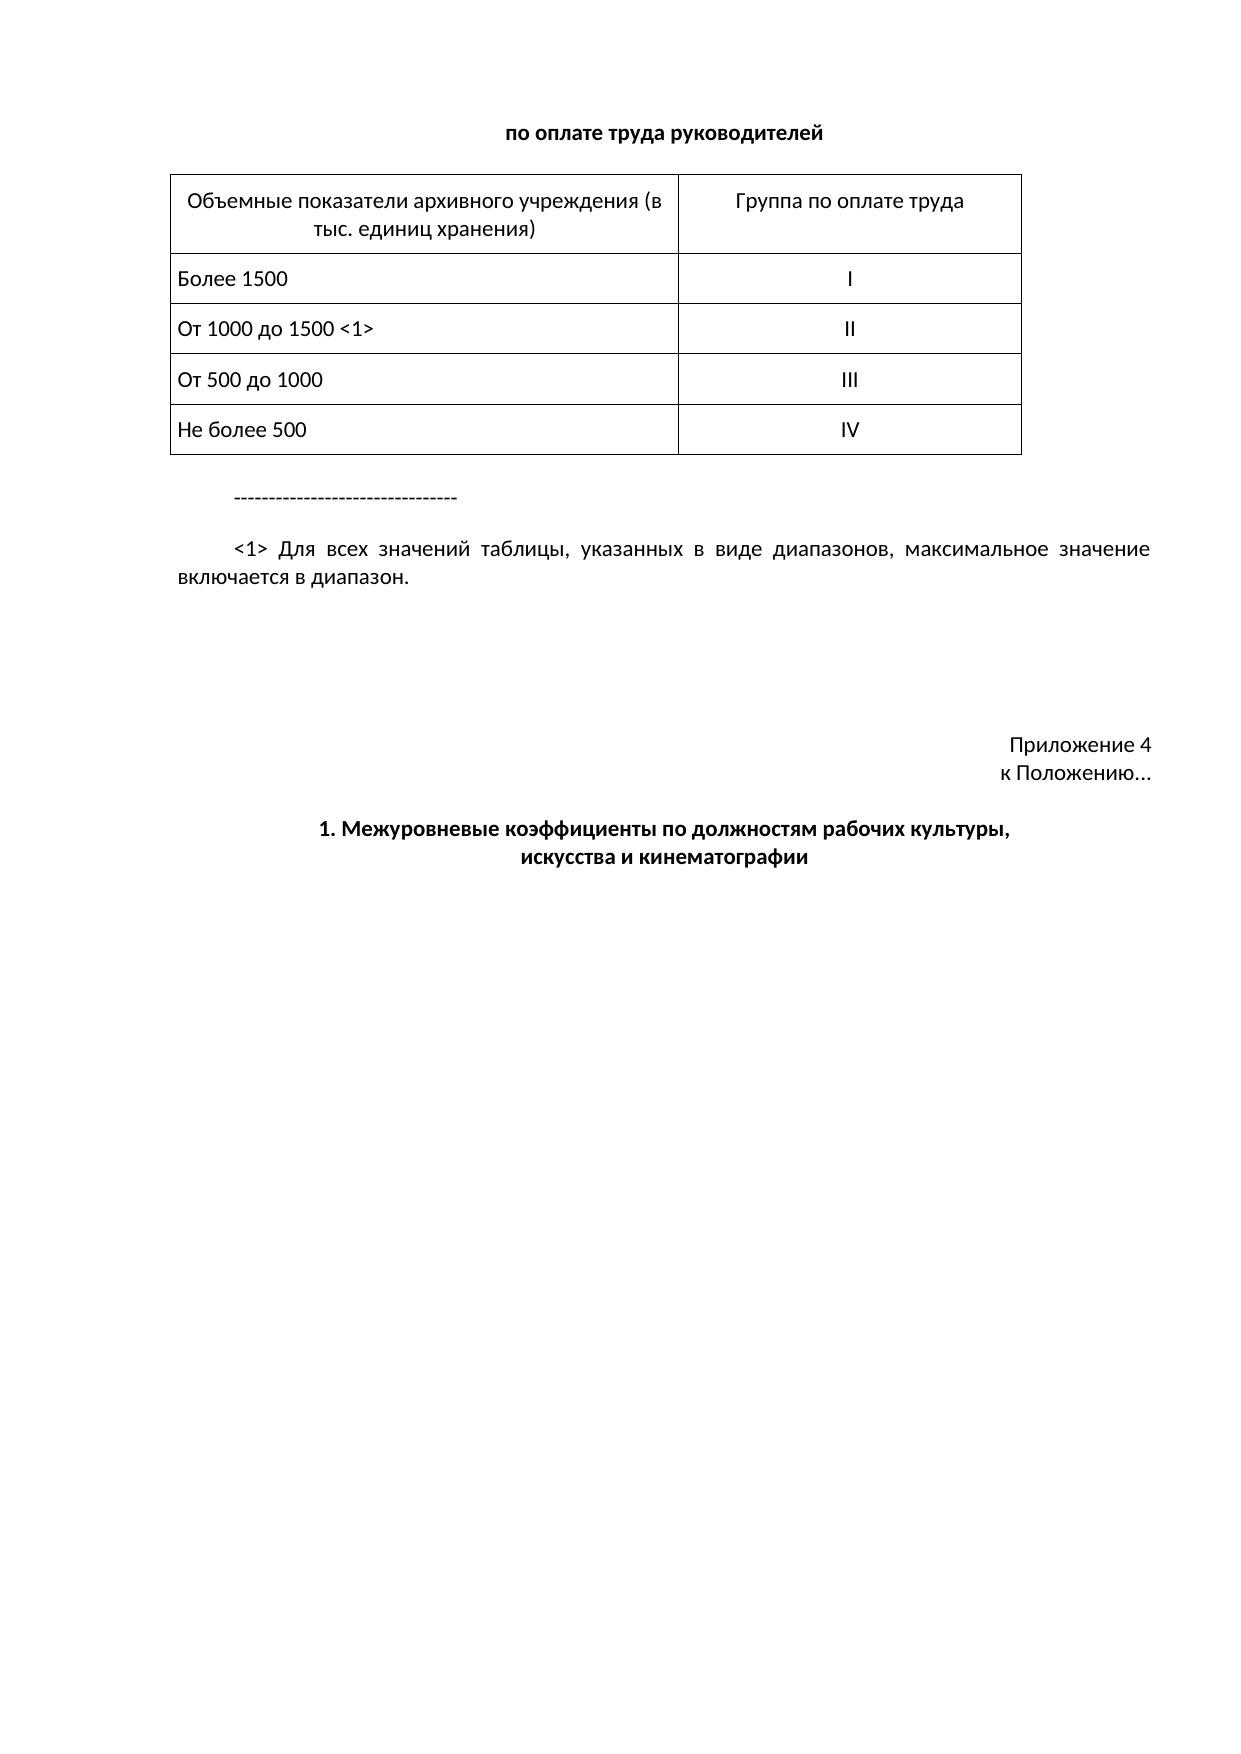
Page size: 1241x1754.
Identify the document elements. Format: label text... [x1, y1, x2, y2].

title 1. Межуровневые коэффициенты по должностям рабочих культуры, [177, 814, 1152, 842]
title искусства и кинематографии [177, 842, 1152, 870]
table_header Объемные показатели архивного учреждения (в тыс. единиц хранения) [171, 175, 678, 252]
table_cell I [679, 254, 1021, 303]
table_cell Не более 500 [171, 405, 678, 454]
table_cell От 500 до 1000 [171, 354, 678, 403]
text -------------------------------- [177, 483, 1152, 511]
table_cell II [679, 304, 1021, 353]
table_cell III [679, 354, 1021, 403]
text Приложение 4 [177, 730, 1152, 758]
table_cell От 1000 до 1500 <1> [171, 304, 678, 353]
text к Положению... [177, 758, 1152, 786]
table_header Группа по оплате труда [679, 175, 1021, 252]
title по оплате труда руководителей [177, 118, 1152, 146]
table_cell IV [679, 405, 1021, 454]
text <1> Для всех значений таблицы, указанных в виде диапазонов, максимальное значение включается в диапазон. [177, 534, 1152, 590]
table_cell Более 1500 [171, 254, 678, 303]
